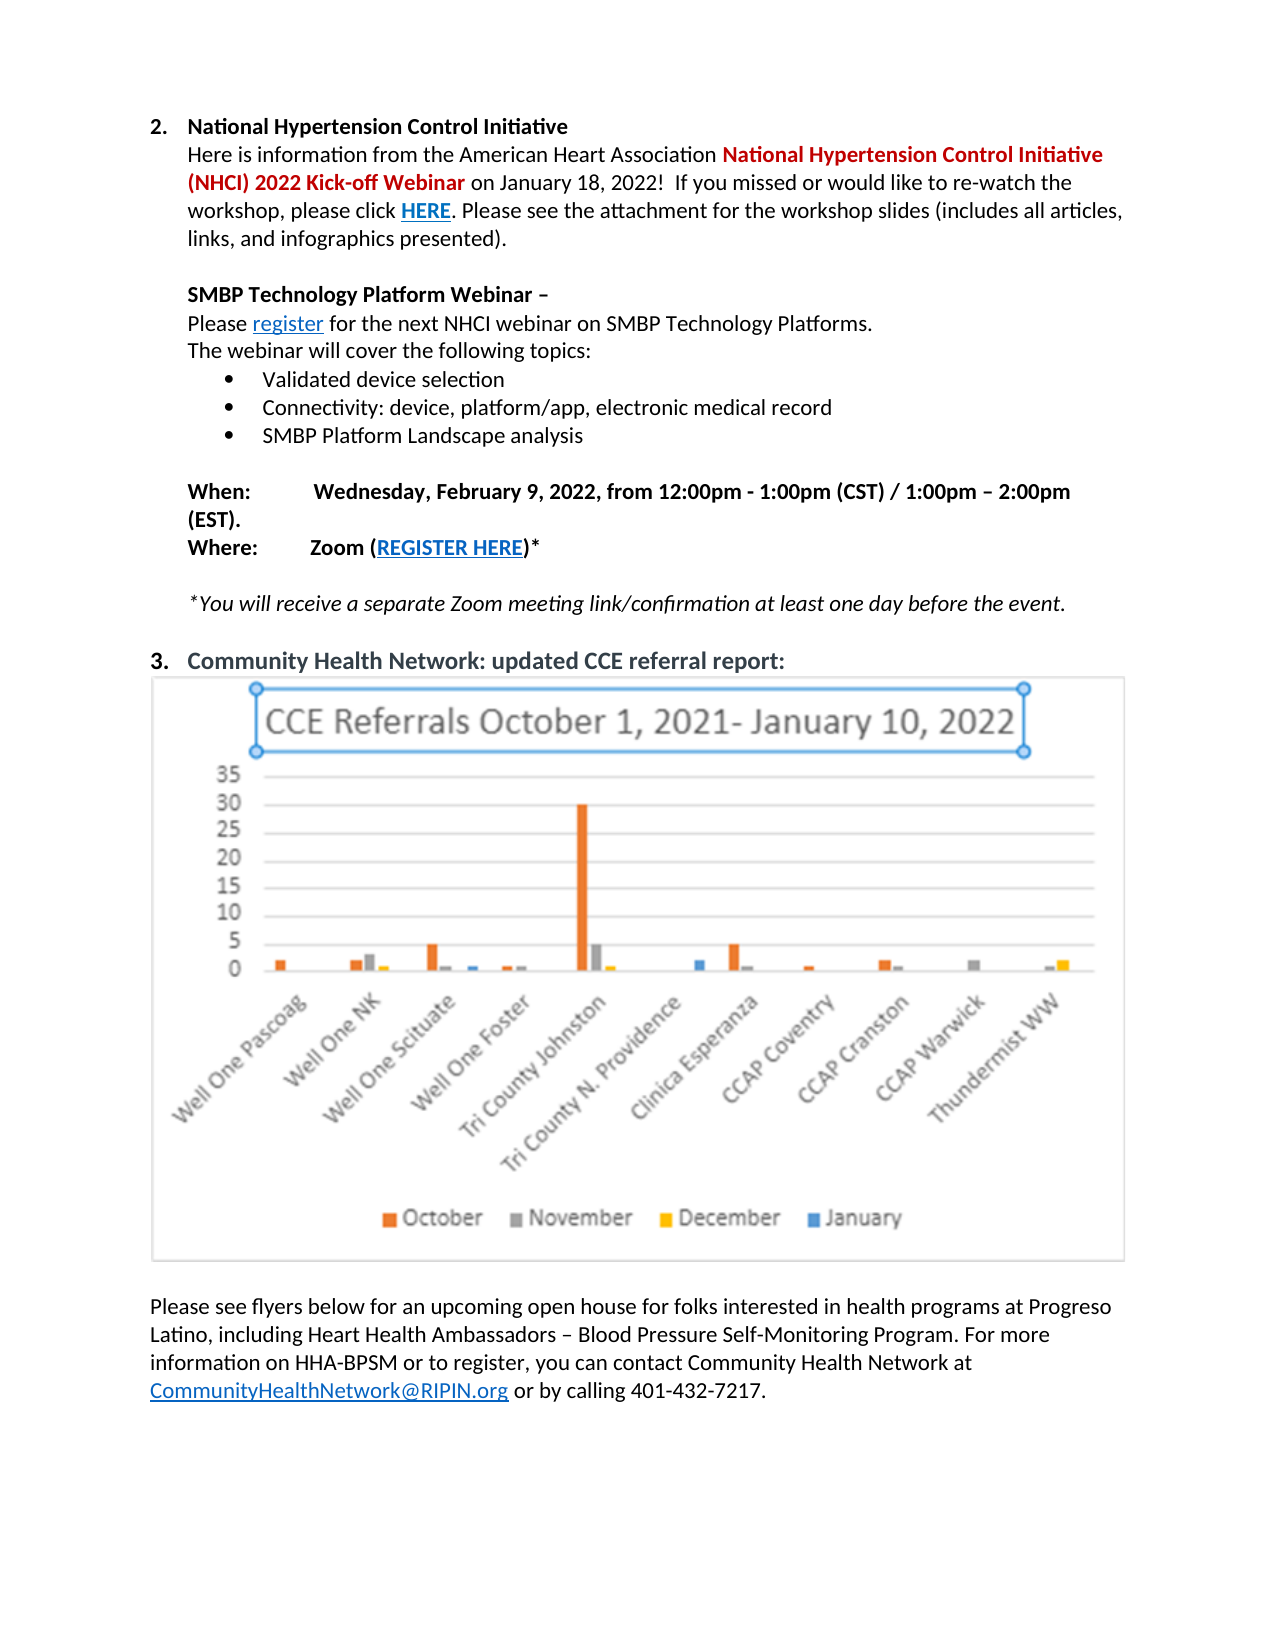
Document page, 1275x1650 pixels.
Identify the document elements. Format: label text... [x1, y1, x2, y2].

list Connectivity: device, platform/app, electronic medical record [225, 393, 1125, 421]
list Community Health Network: updated CCE referral report: [150, 645, 1125, 675]
list SMBP Platform Landscape analysis [225, 421, 1125, 449]
text *You will receive a separate Zoom meeting link/confirmation at least one day before the event. [187, 589, 1125, 617]
list National Hypertension Control Initiative [150, 112, 1125, 141]
text When: Wednesday, February 9, 2022, from 12:00pm - 1:00pm (CST) / 1:00pm – 2:00pm (EST). [187, 477, 1125, 533]
text Please see flyers below for an upcoming open house for folks interested in health programs at Progreso Latino, including Heart Health Ambassadors – Blood Pressure Self-Monitoring Program. For more information on HHA-BPSM or to register, you can contact Community Health Network at CommunityHealthNetwork@RIPIN.org or by calling 401-432-7217. [150, 1292, 1125, 1404]
text Here is information from the American Heart Association National Hypertension Control Initiative (NHCI) 2022 Kick-off Webinar on January 18, 2022! If you missed or would like to re-watch the workshop, please click HERE. Please see the attachment for the workshop slides (includes all articles, links, and infographics presented). [187, 141, 1125, 253]
text SMBP Technology Platform Webinar – [187, 281, 1125, 309]
list Validated device selection [225, 365, 1125, 393]
text Please register for the next NHCI webinar on SMBP Technology Platforms. [187, 309, 1125, 337]
picture [150, 675, 1125, 1262]
text The webinar will cover the following topics: [187, 337, 1125, 365]
text Where: Zoom (REGISTER HERE)* [187, 533, 1125, 561]
